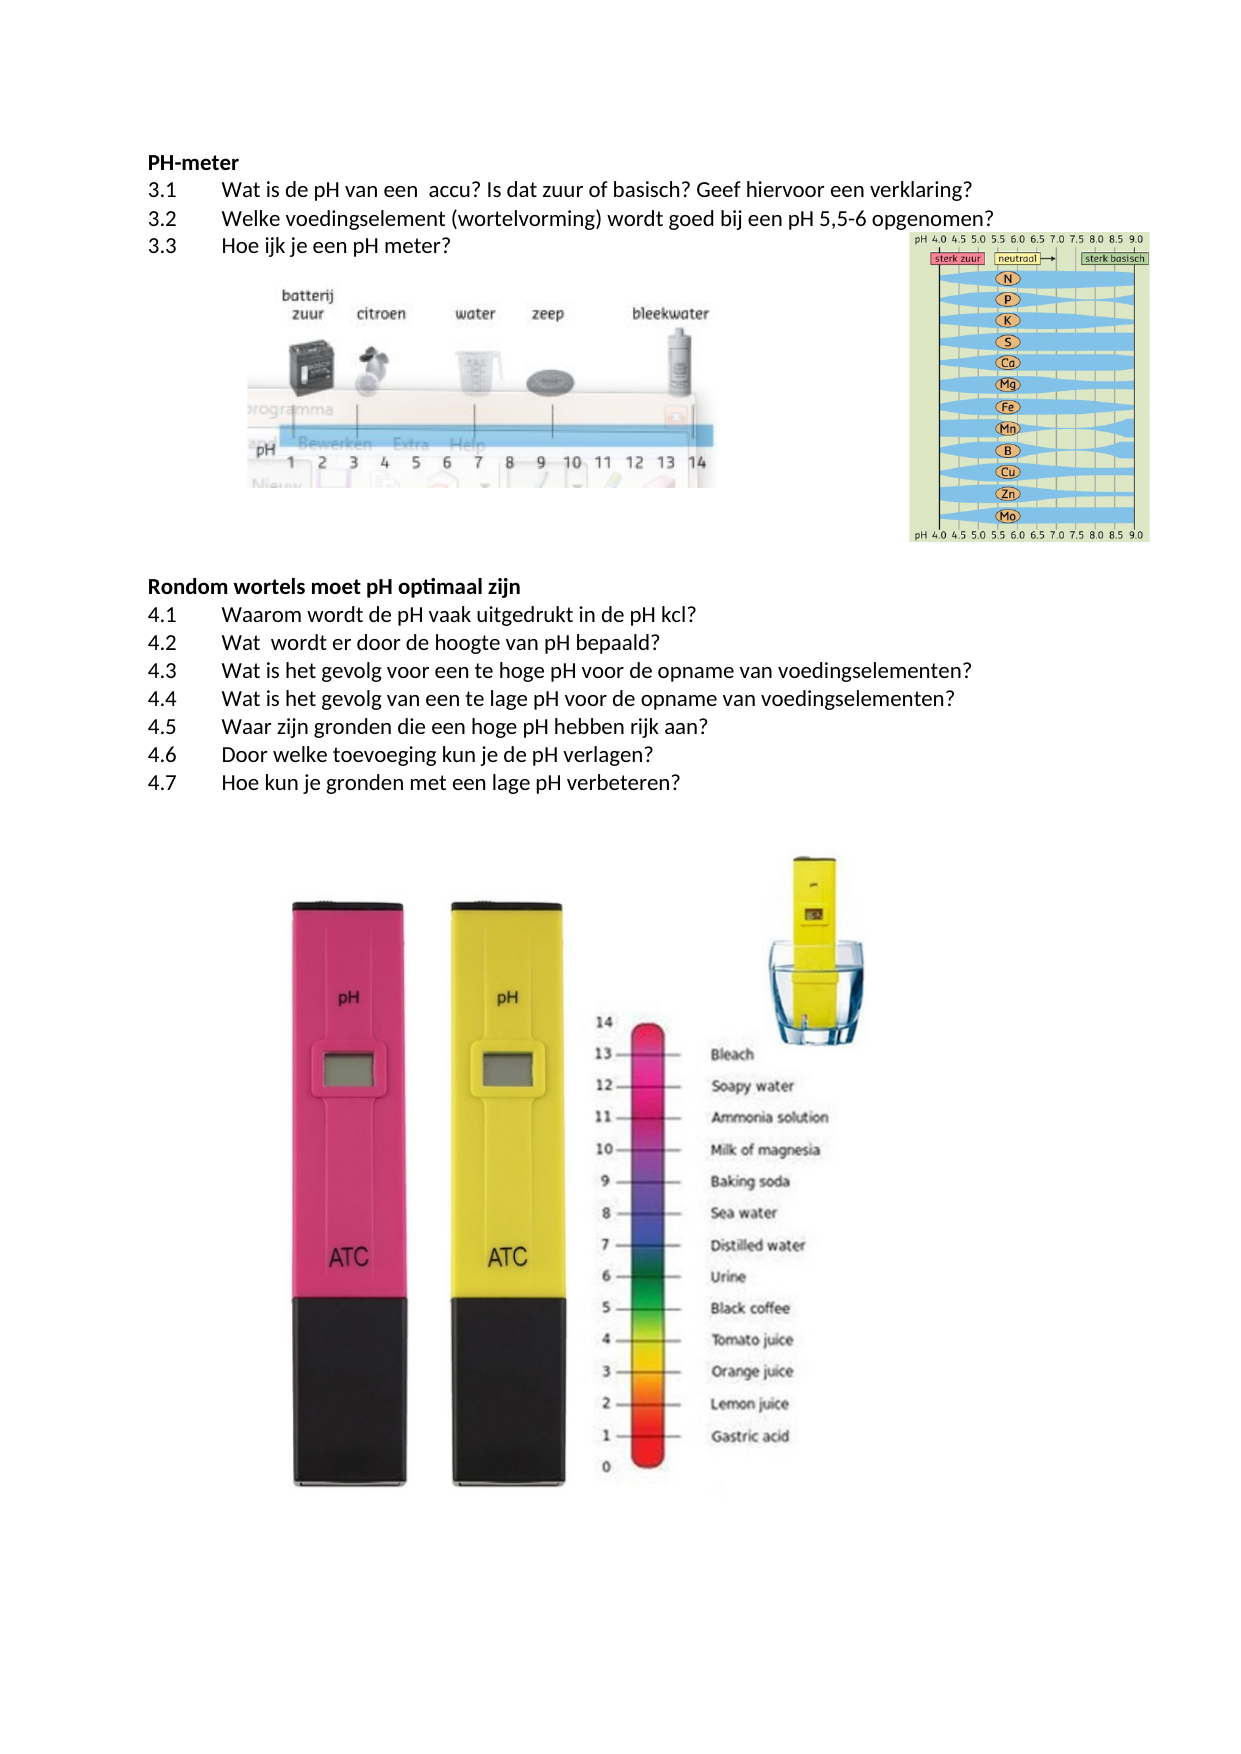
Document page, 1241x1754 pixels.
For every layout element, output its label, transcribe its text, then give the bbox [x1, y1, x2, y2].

text 3.3 Hoe ijk je een pH meter? [148, 232, 909, 260]
text 4.3 Wat is het gevolg voor een te hoge pH voor de opname van voedingselementen? [148, 656, 1093, 684]
text 4.5 Waar zijn gronden die een hoge pH hebben rijk aan? [148, 712, 1093, 740]
picture [247, 280, 718, 488]
text PH-meter [148, 148, 1093, 176]
text 3.1 Wat is de pH van een accu? Is dat zuur of basisch? Geef hiervoor een verklaring? [148, 176, 1093, 204]
text 4.2 Wat wordt er door de hoogte van pH bepaald? [148, 628, 1093, 656]
picture [230, 823, 940, 1533]
text 4.6 Door welke toevoeging kun je de pH verlagen? [148, 740, 1093, 768]
text Rondom wortels moet pH optimaal zijn [148, 572, 1093, 600]
picture [909, 232, 1150, 542]
text 4.4 Wat is het gevolg van een te lage pH voor de opname van voedingselementen? [148, 684, 1093, 712]
text 3.2 Welke voedingselement (wortelvorming) wordt goed bij een pH 5,5-6 opgenomen? [148, 204, 1093, 232]
text 4.1 Waarom wordt de pH vaak uitgedrukt in de pH kcl? [148, 600, 1093, 628]
text 4.7 Hoe kun je gronden met een lage pH verbeteren? [148, 768, 1093, 796]
